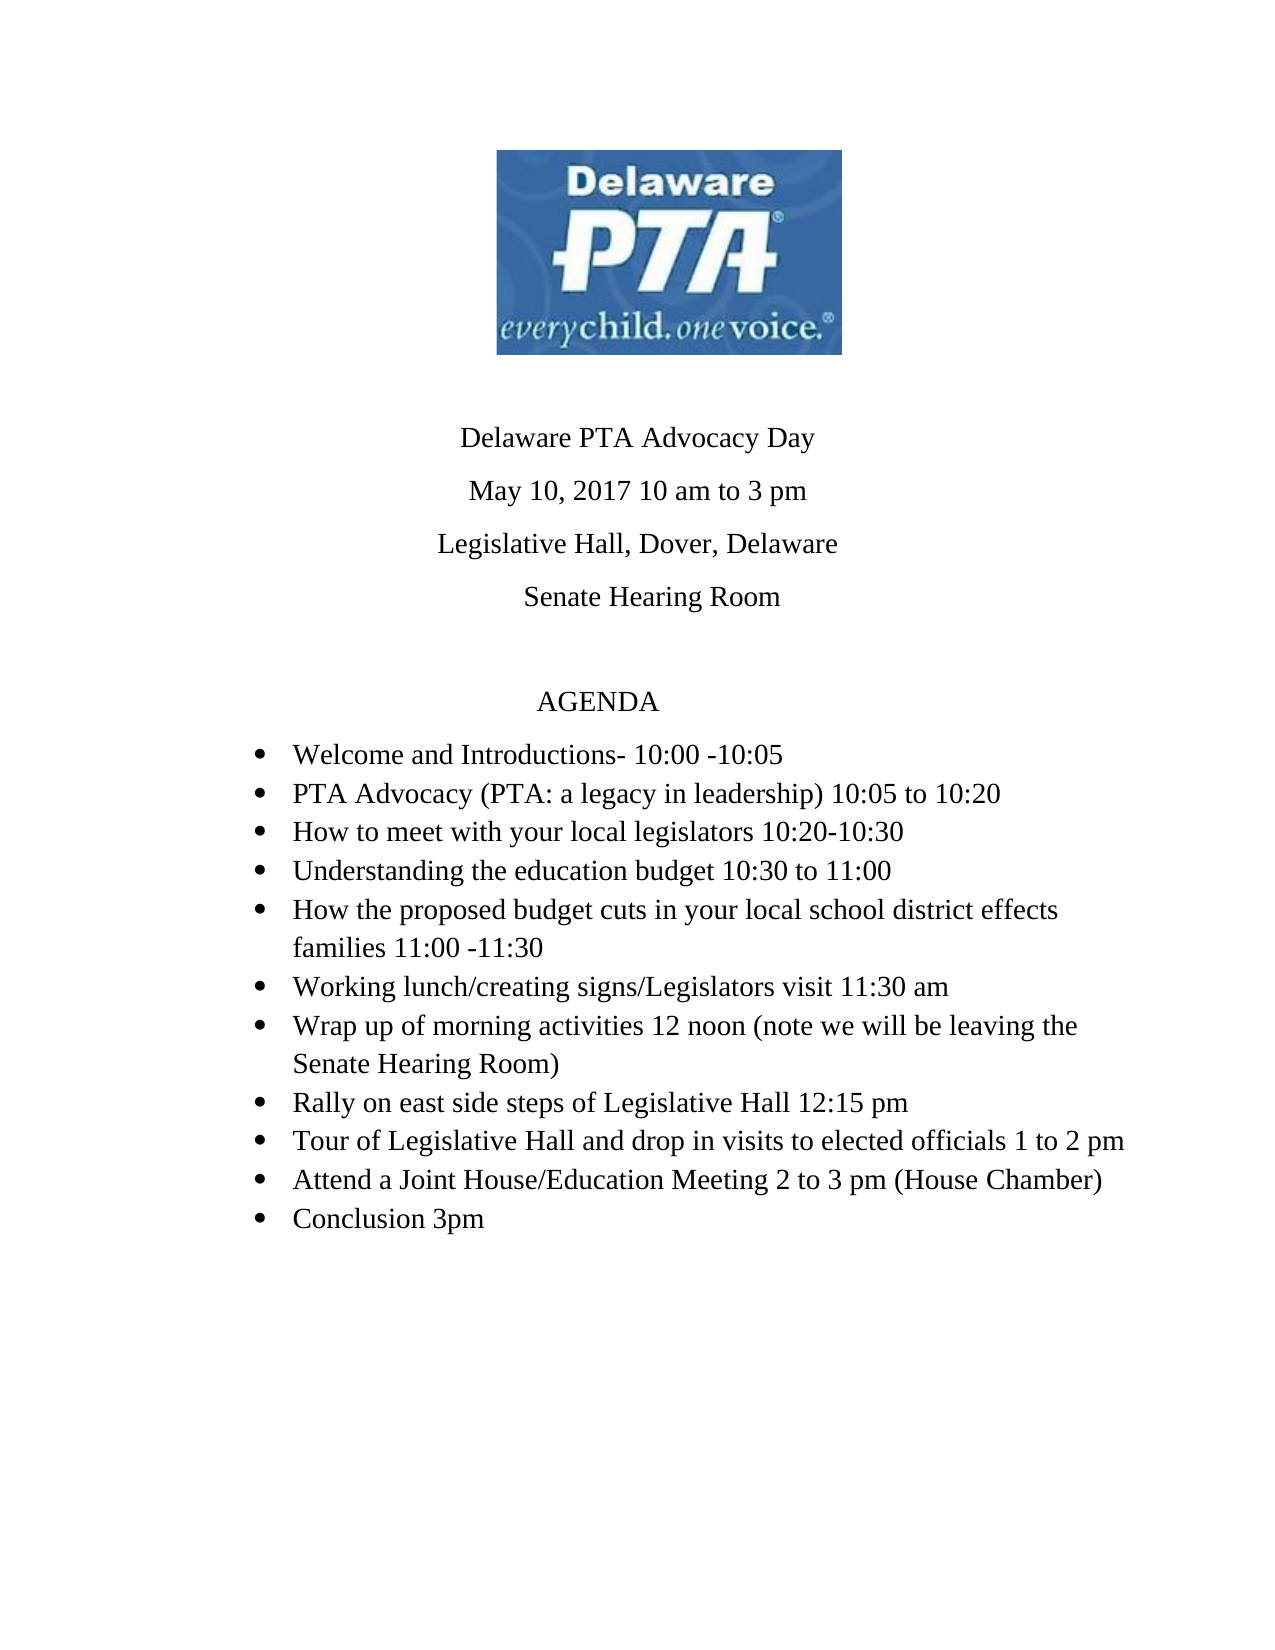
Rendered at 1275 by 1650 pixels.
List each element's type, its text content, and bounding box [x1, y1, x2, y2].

picture [496, 150, 842, 355]
list Rally on east side steps of Legislative Hall 12:15 pm [255, 1085, 1125, 1118]
list Working lunch/creating signs/Legislators visit 11:30 am [255, 969, 1125, 1003]
list Tour of Legislative Hall and drop in visits to elected officials 1 to 2 pm [255, 1123, 1125, 1157]
text Senate Hearing Room [150, 579, 1125, 612]
list How to meet with your local legislators 10:20-10:30 [255, 814, 1125, 848]
list Conclusion 3pm [255, 1201, 1125, 1234]
text Delaware PTA Advocacy Day [150, 420, 1125, 454]
list PTA Advocacy (PTA: a legacy in leadership) 10:05 to 10:20 [255, 776, 1125, 809]
list Wrap up of morning activities 12 noon (note we will be leaving the Senate Hearing Room) [255, 1008, 1125, 1080]
list Understanding the education budget 10:30 to 11:00 [255, 853, 1125, 887]
list Attend a Joint House/Education Meeting 2 to 3 pm (House Chamber) [255, 1162, 1125, 1196]
list How the proposed budget cuts in your local school district effects families 11:00 -11:30 [255, 892, 1125, 964]
text Legislative Hall, Dover, Delaware [150, 526, 1125, 559]
text AGENDA [150, 684, 1125, 718]
list Welcome and Introductions- 10:00 -10:05 [255, 737, 1125, 771]
text May 10, 2017 10 am to 3 pm [150, 473, 1125, 507]
